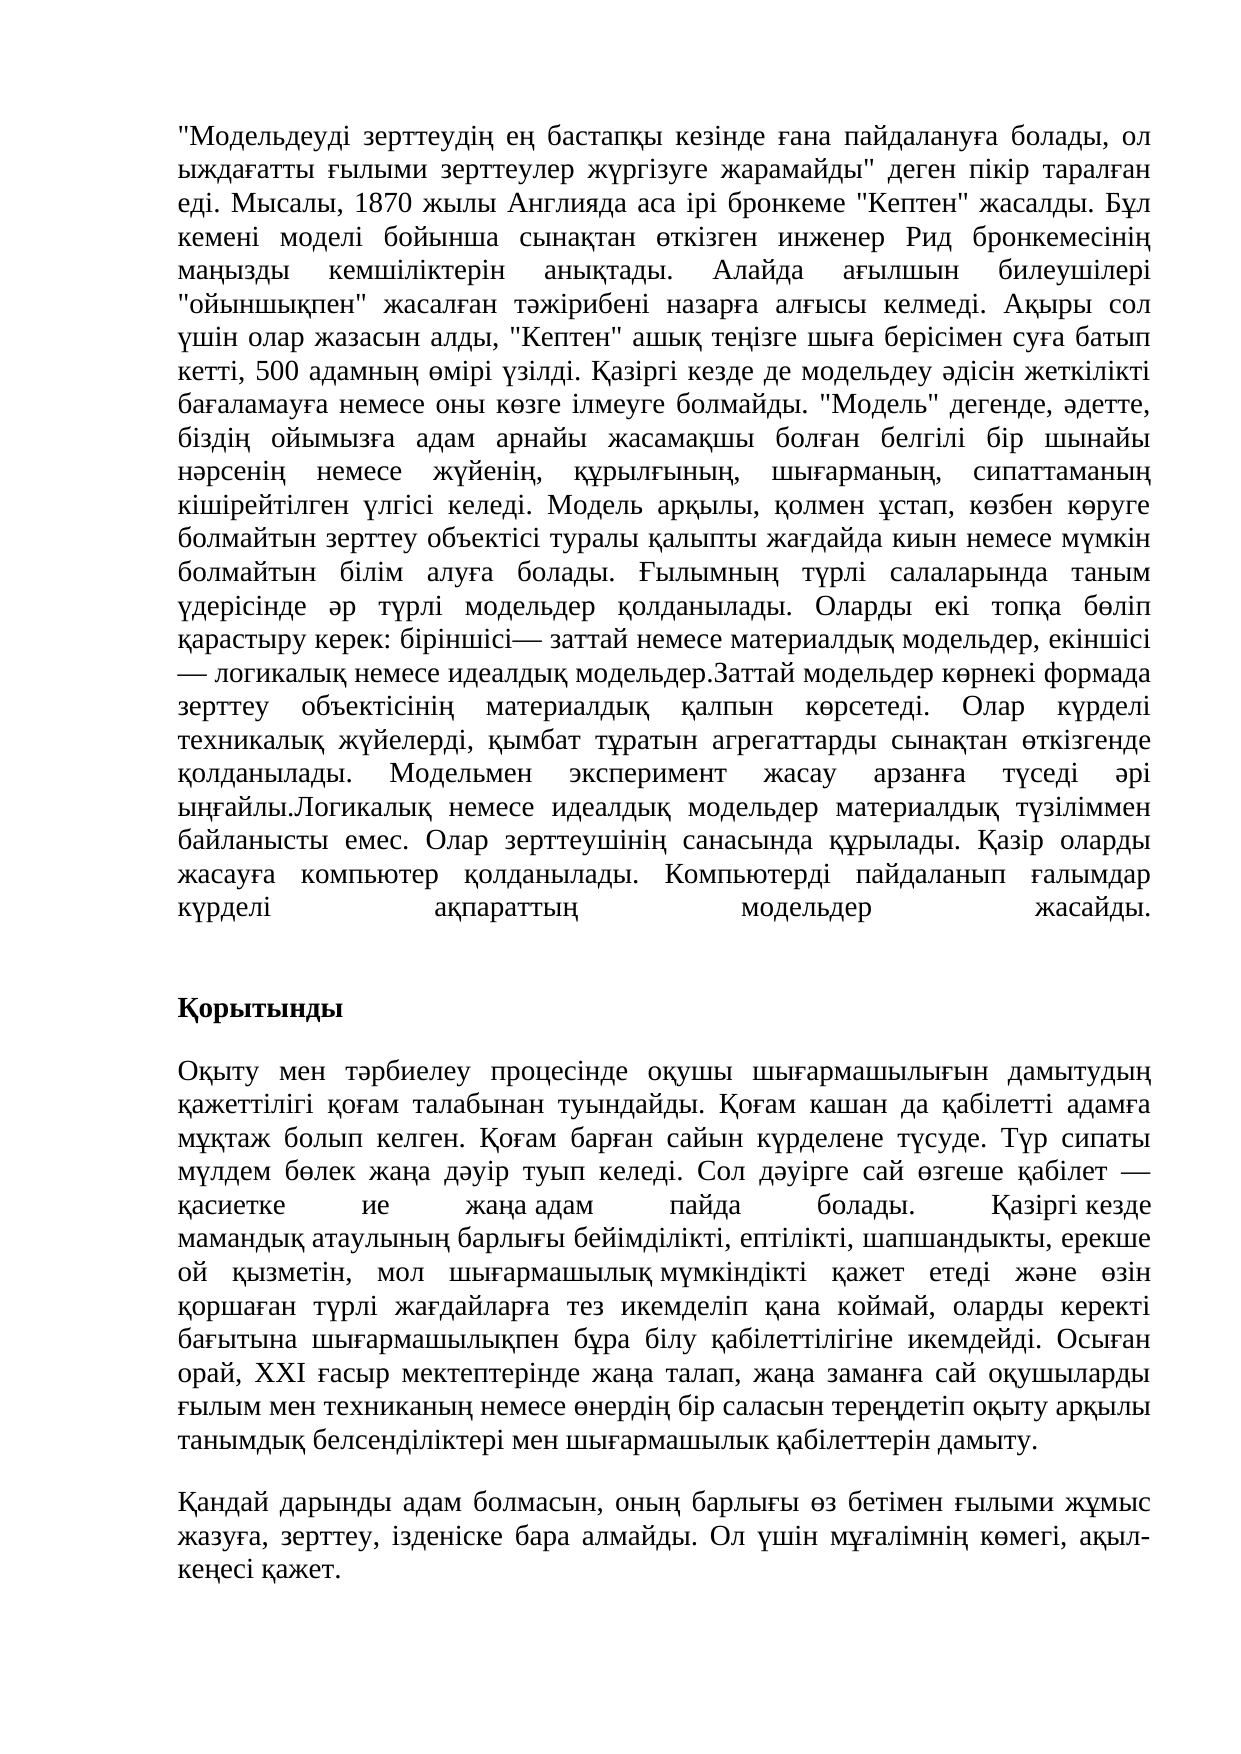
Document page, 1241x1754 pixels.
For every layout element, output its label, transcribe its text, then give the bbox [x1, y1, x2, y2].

text Қандай дарынды адам болмасын, оның барлығы өз бетімен ғылыми жұмыс жазуға, зерттеу, ізденіске бара алмайды. Ол үшін мұғалімнің көмегі, ақыл- кеңесі қажет. [177, 1484, 1152, 1585]
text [177, 118, 1152, 1024]
text Оқыту мен тәрбиелеу процесінде оқушы шығармашылығын дамытудың қажеттілігі қоғам талабынан туындайды. Қоғам кашан да қабілетті адамға мұқтаж болып келген. Қоғам барған сайын күрделене түсуде. Түр сипаты мүлдем бөлек жаңа дәуір туып келеді. Сол дәуірге сай өзгеше қабілет — қасиетке ие жаңа адам пайда болады. Қазіргі кезде мамандық атаулының барлығы бейімділікті, ептілікті, шапшандыкты, ерекше ой қызметін, мол шығармашылық мүмкіндікті қажет етеді және өзін қоршаған түрлі жағдайларға тез икемделіп қана коймай, оларды керекті бағытына шығармашылықпен бұра білу қабілеттілігіне икемдейді. Осыған орай, XXI ғасыр мектептерінде жаңа талап, жаңа заманға сай оқушыларды ғылым мен техниканың немесе өнердің бір саласын тереңдетіп оқыту арқылы танымдық белсенділіктері мен шығармашылык қабілеттерін дамыту. [177, 1053, 1152, 1455]
